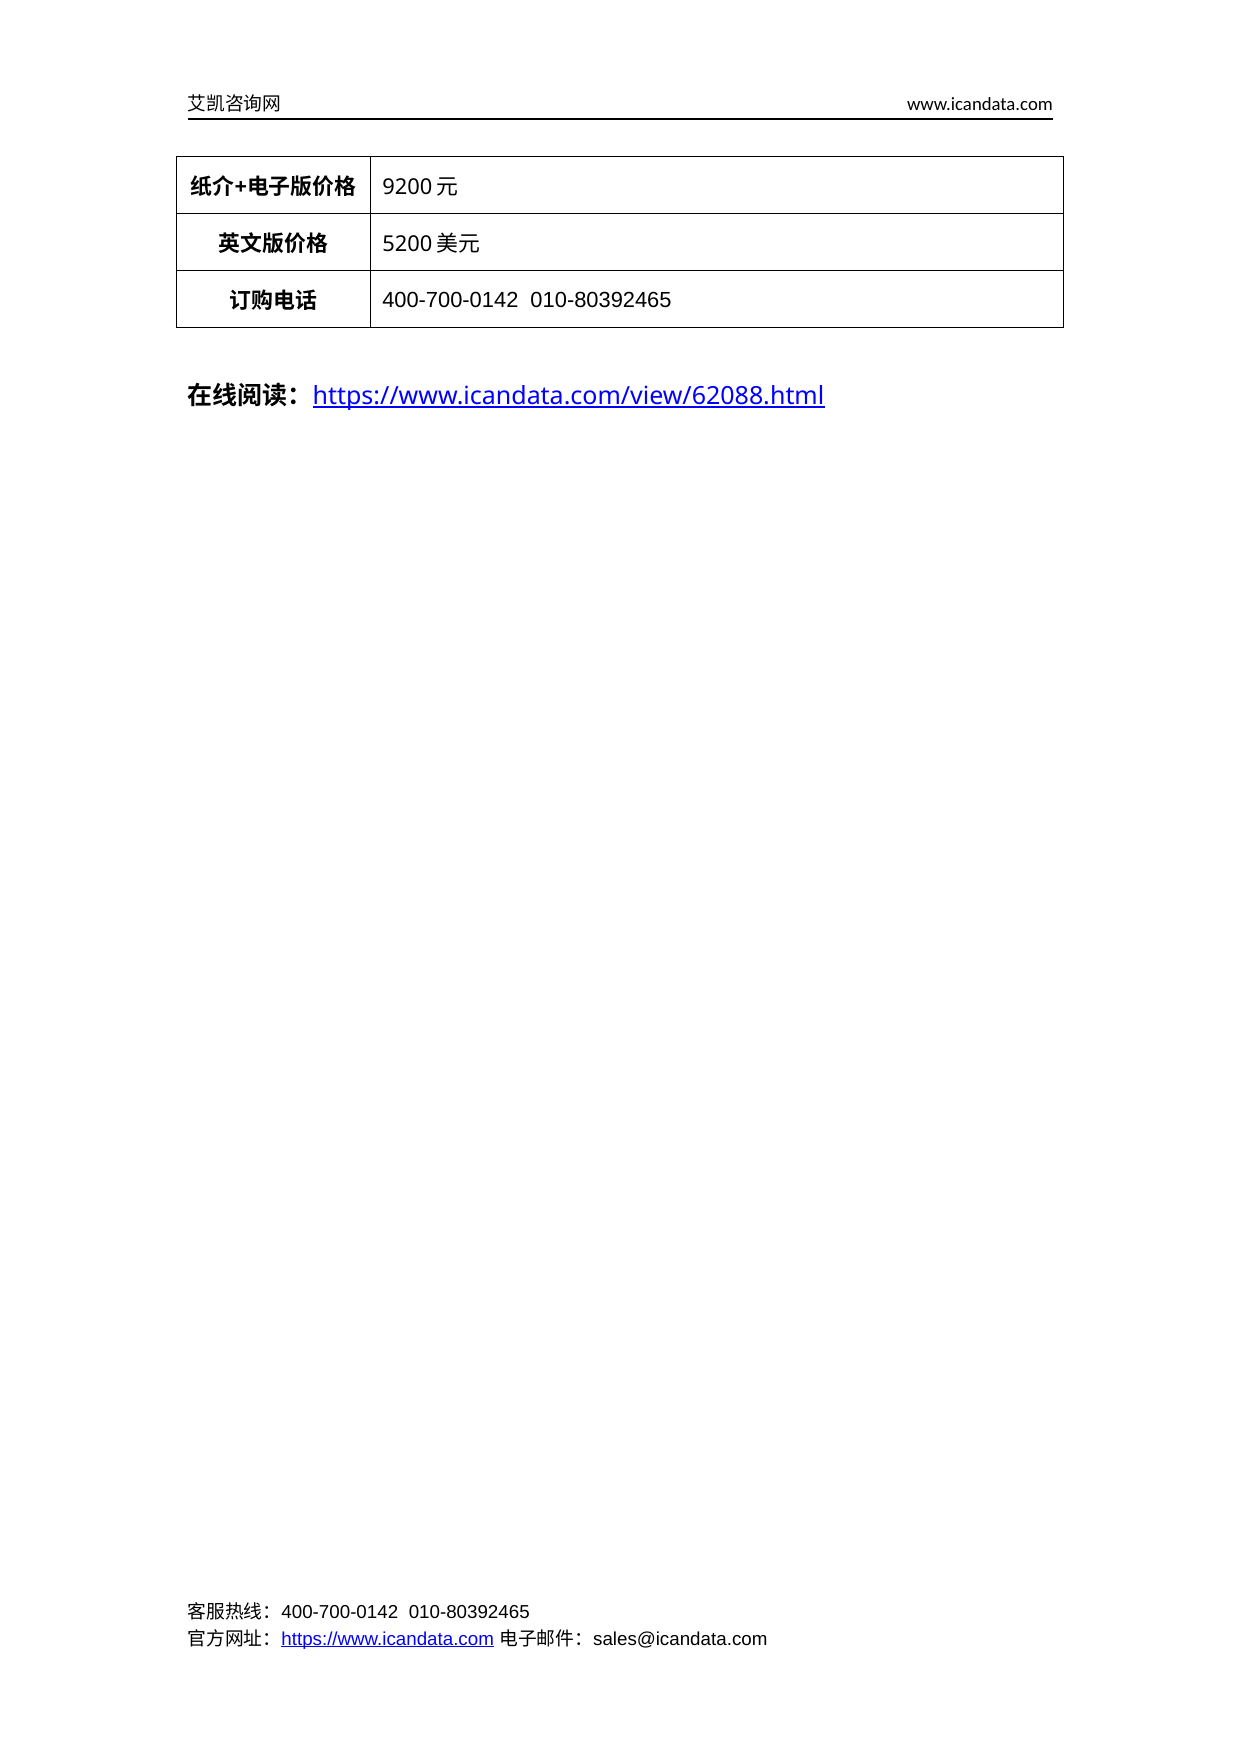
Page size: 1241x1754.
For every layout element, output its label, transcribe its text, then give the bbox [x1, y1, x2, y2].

table_cell 订购电话 [177, 271, 370, 327]
text 在线阅读：https://www.icandata.com/view/62088.html [187, 361, 1053, 426]
table_cell 400-700-0142 010-80392465 [371, 271, 1063, 327]
table_cell 英文版价格 [177, 214, 370, 270]
table_cell 5200美元 [371, 214, 1063, 270]
table_cell 纸介+电子版价格 [177, 157, 370, 213]
table_cell 9200元 [371, 157, 1063, 213]
